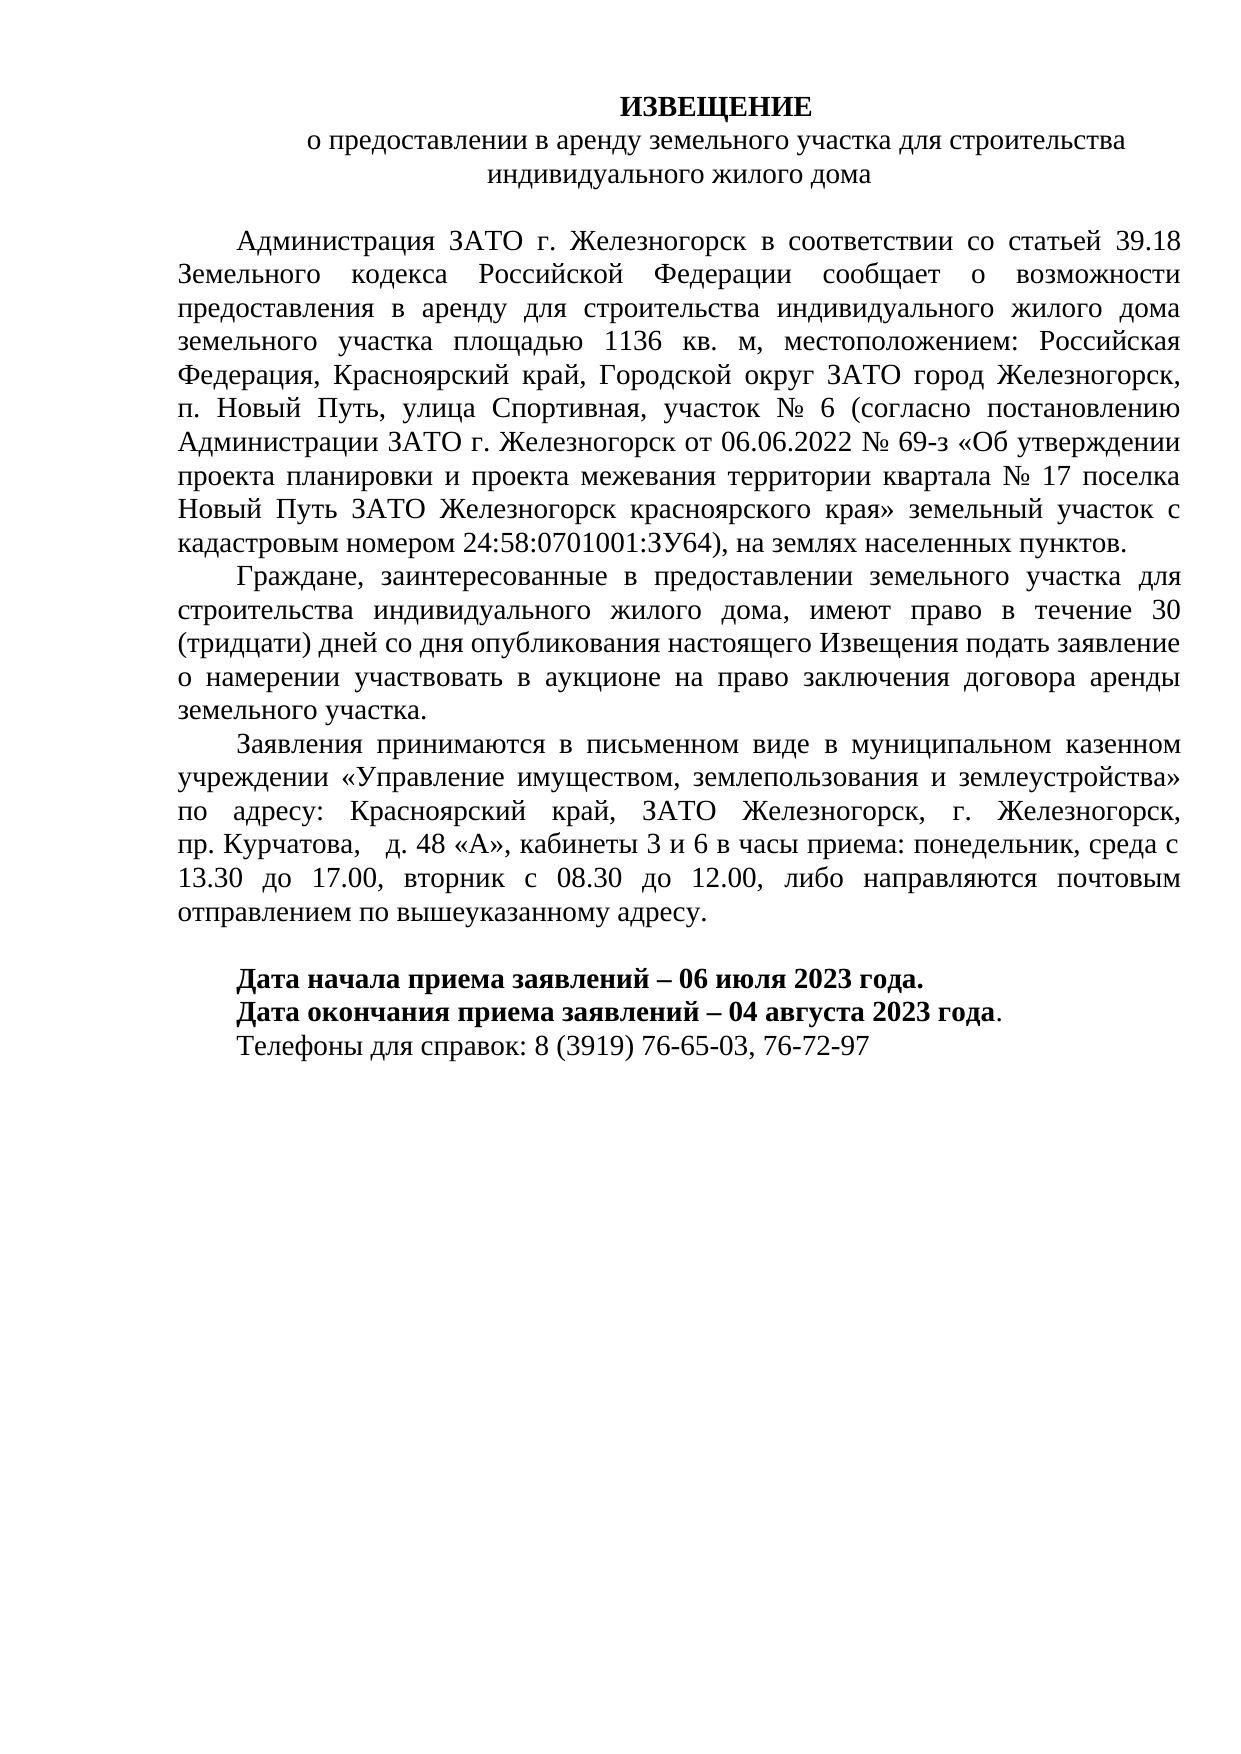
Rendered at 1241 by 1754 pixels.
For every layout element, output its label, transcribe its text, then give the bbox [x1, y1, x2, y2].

text Дата начала приема заявлений – 06 июля 2023 года. [177, 961, 1181, 994]
text Администрация ЗАТО г. Железногорск в соответствии со статьей 39.18 Земельного кодекса Российской Федерации сообщает о возможности предоставления в аренду для строительства индивидуального жилого дома земельного участка площадью 1136 кв. м, местоположением: Российская Федерация, Красноярский край, Городской округ ЗАТО город Железногорск, п. Новый Путь, улица Спортивная, участок № 6 (согласно постановлению Администрации ЗАТО г. Железногорск от 06.06.2022 № 69-з «Об утверждении проекта планировки и проекта межевания территории квартала № 17 поселка Новый Путь ЗАТО Железногорск красноярского края» земельный участок с кадастровым номером 24:58:0701001:ЗУ64), на землях населенных пунктов. [177, 223, 1181, 558]
text Заявления принимаются в письменном виде в муниципальном казенном учреждении «Управление имуществом, землепользования и землеустройства» по адресу: Красноярский край, ЗАТО Железногорск, г. Железногорск, пр. Курчатова, д. 48 «А», кабинеты 3 и 6 в часы приема: понедельник, среда с 13.30 до 17.00, вторник с 08.30 до 12.00, либо направляются почтовым отправлением по вышеуказанному адресу. [177, 726, 1181, 927]
text Граждане, заинтересованные в предоставлении земельного участка для строительства индивидуального жилого дома, имеют право в течение 30 (тридцати) дней со дня опубликования настоящего Извещения подать заявление о намерении участвовать в аукционе на право заключения договора аренды земельного участка. [177, 558, 1181, 726]
text ИЗВЕЩЕНИЕ [177, 89, 1181, 122]
text о предоставлении в аренду земельного участка для строительства индивидуального жилого дома [177, 122, 1181, 189]
text Телефоны для справок: 8 (3919) 76-65-03, 76-72-97 [177, 1028, 1181, 1061]
text Дата окончания приема заявлений – 04 августа 2023 года. [177, 994, 1181, 1028]
